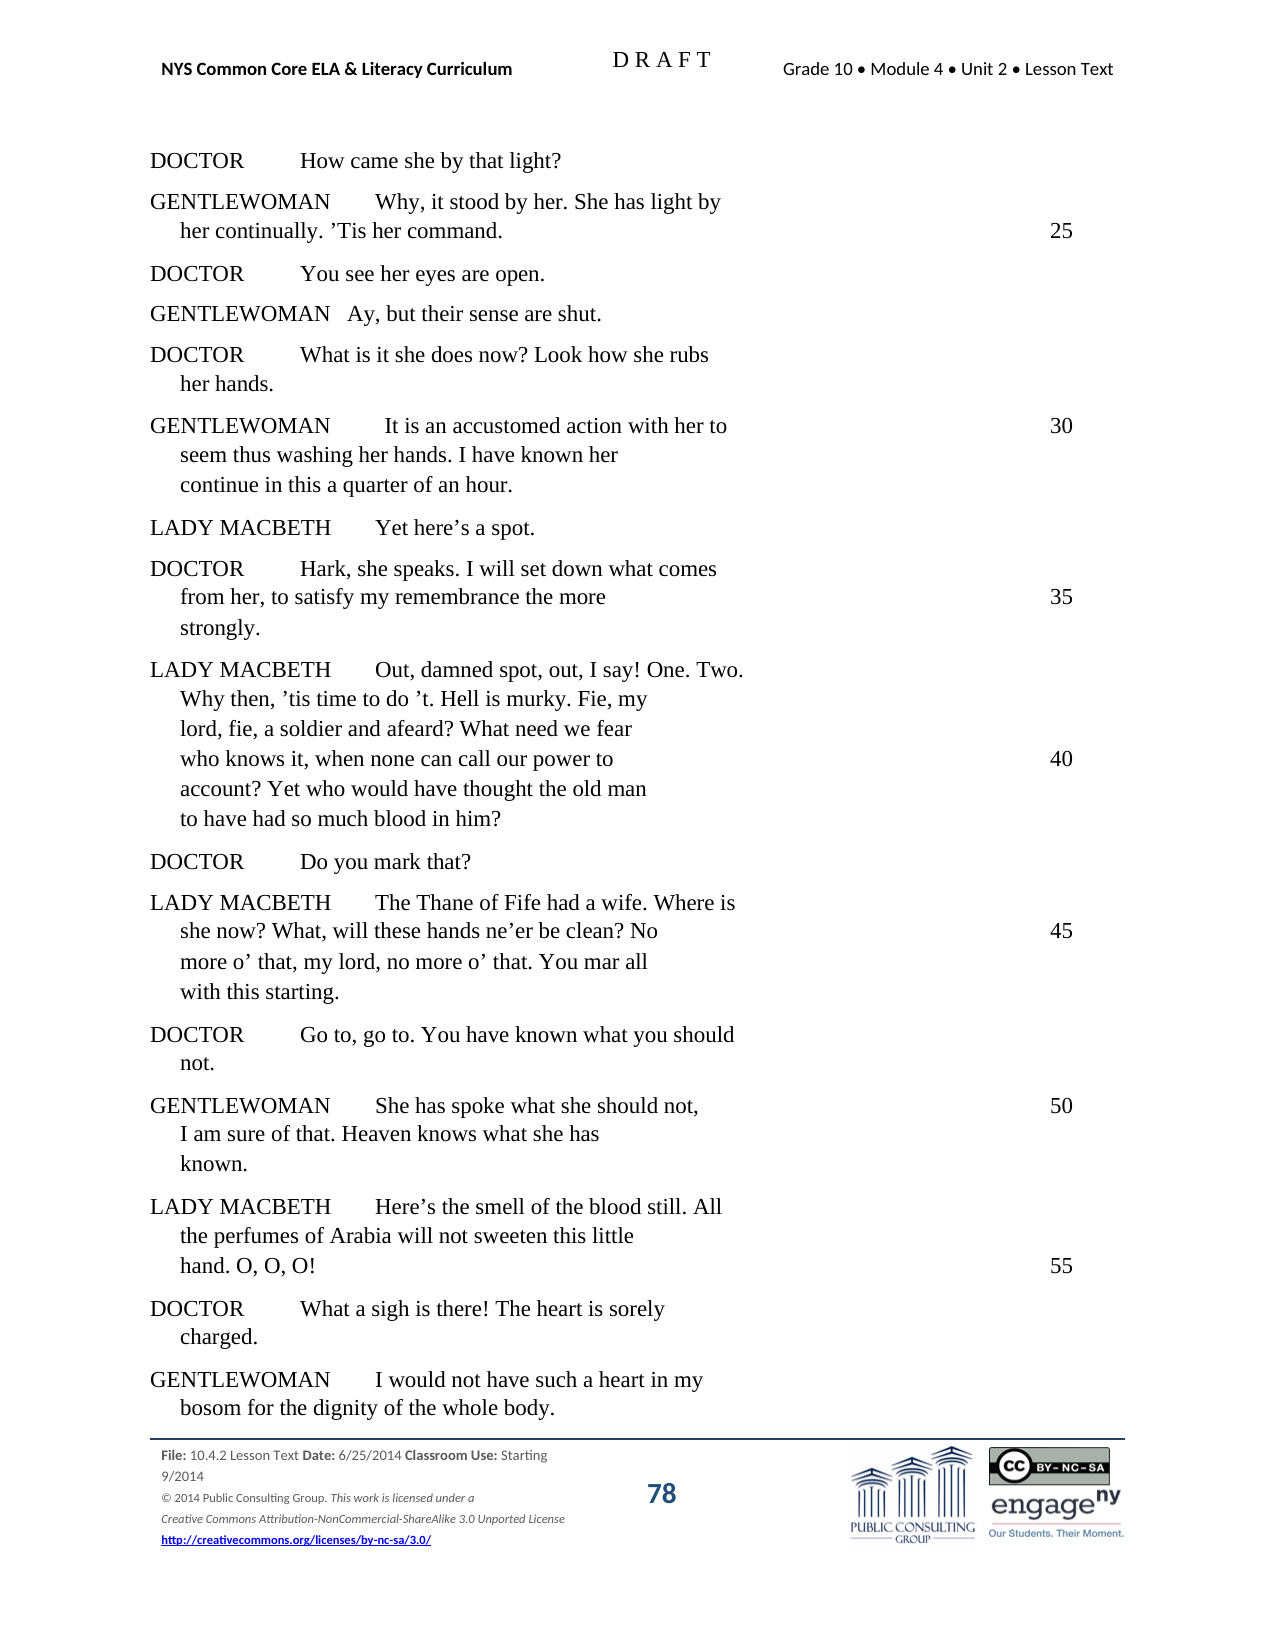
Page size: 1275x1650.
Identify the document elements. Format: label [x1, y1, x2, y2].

picture [846, 1442, 1125, 1547]
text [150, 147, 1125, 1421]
